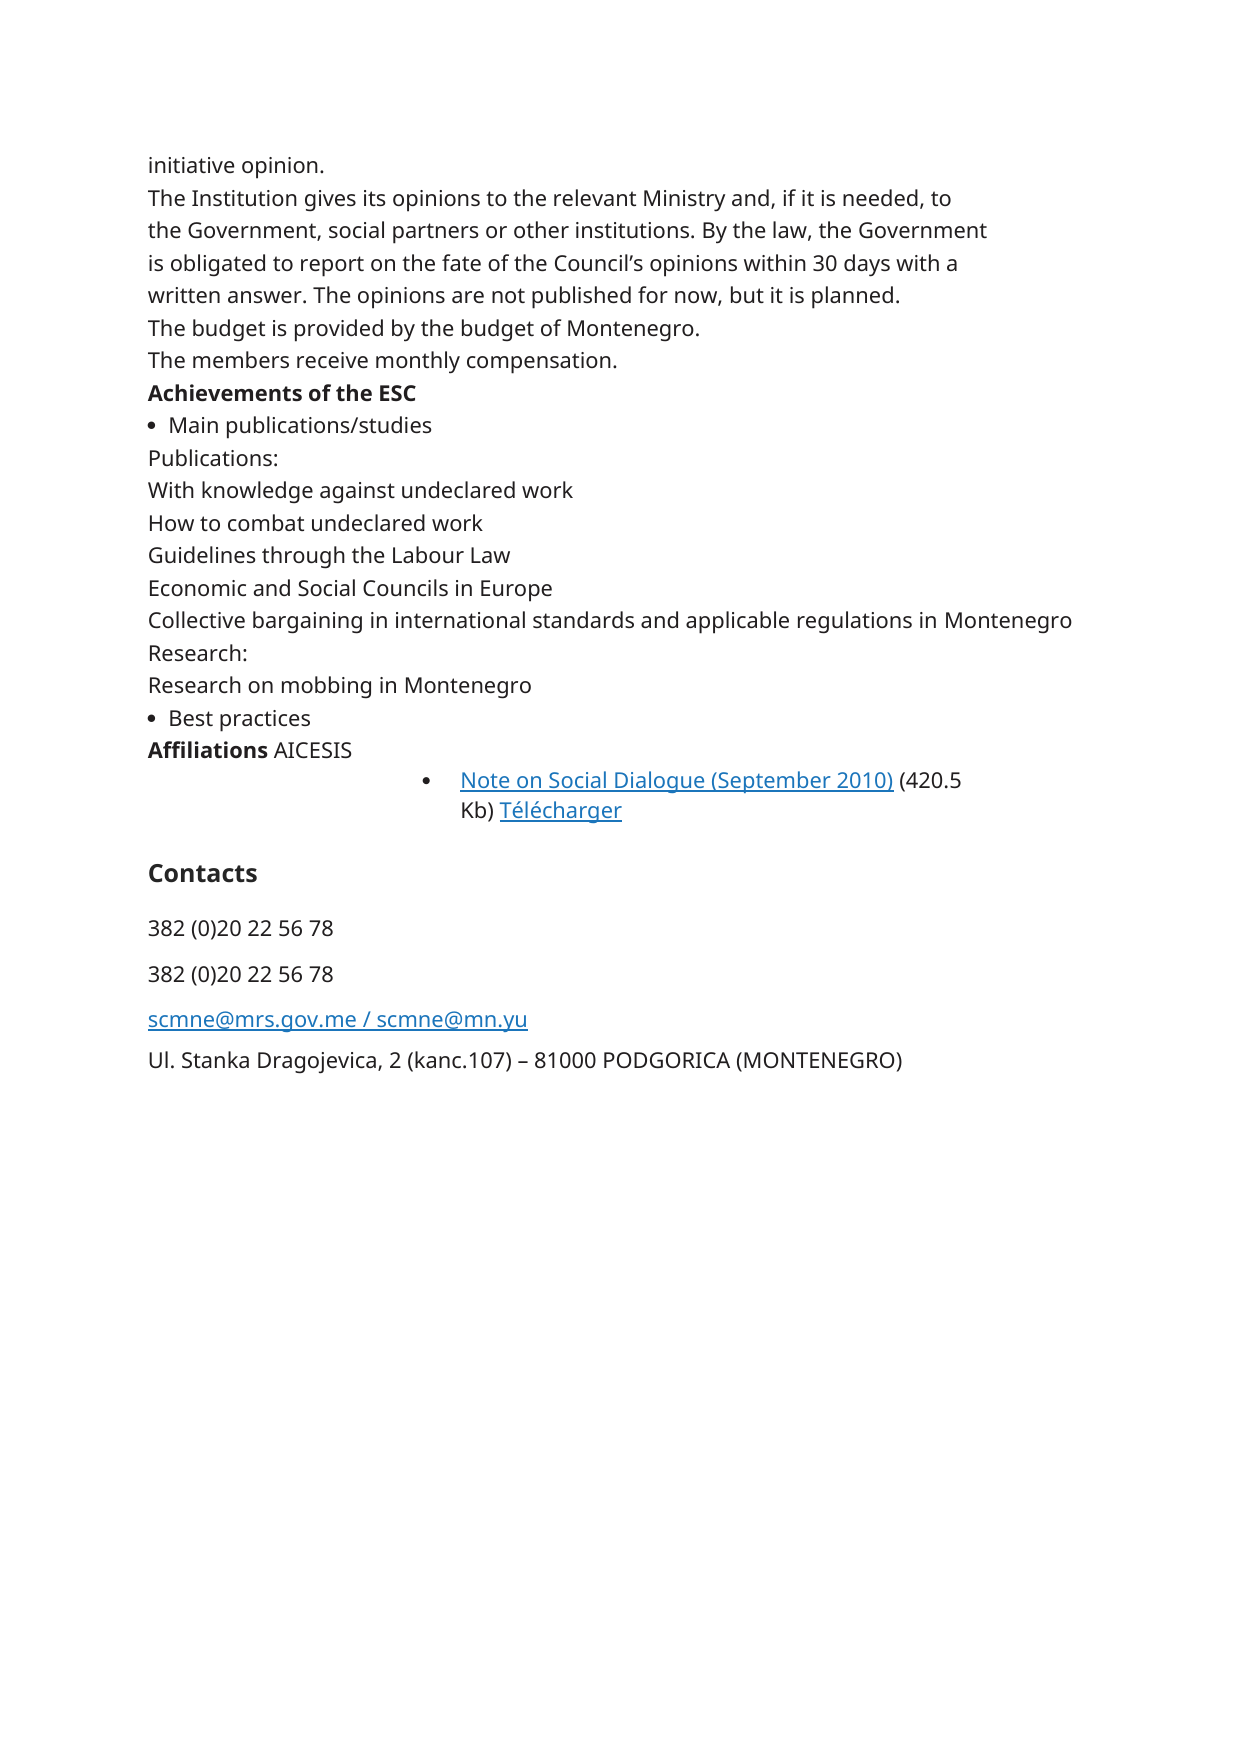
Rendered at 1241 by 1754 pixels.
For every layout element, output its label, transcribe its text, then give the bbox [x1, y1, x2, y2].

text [148, 148, 1093, 765]
text Ul. Stanka Dragojevica, 2 (kanc.107) – 81000 PODGORICA (MONTENEGRO) [148, 1045, 1093, 1075]
list Note on Social Dialogue (September 2010) (420.5 Kb) Télécharger [423, 765, 1093, 825]
text Contacts [148, 856, 1093, 890]
text 382 (0)20 22 56 78 [148, 959, 1093, 989]
text scmne@mrs.gov.me / scmne@mn.yu [148, 1004, 1093, 1034]
text 382 (0)20 22 56 78 [148, 913, 1093, 943]
